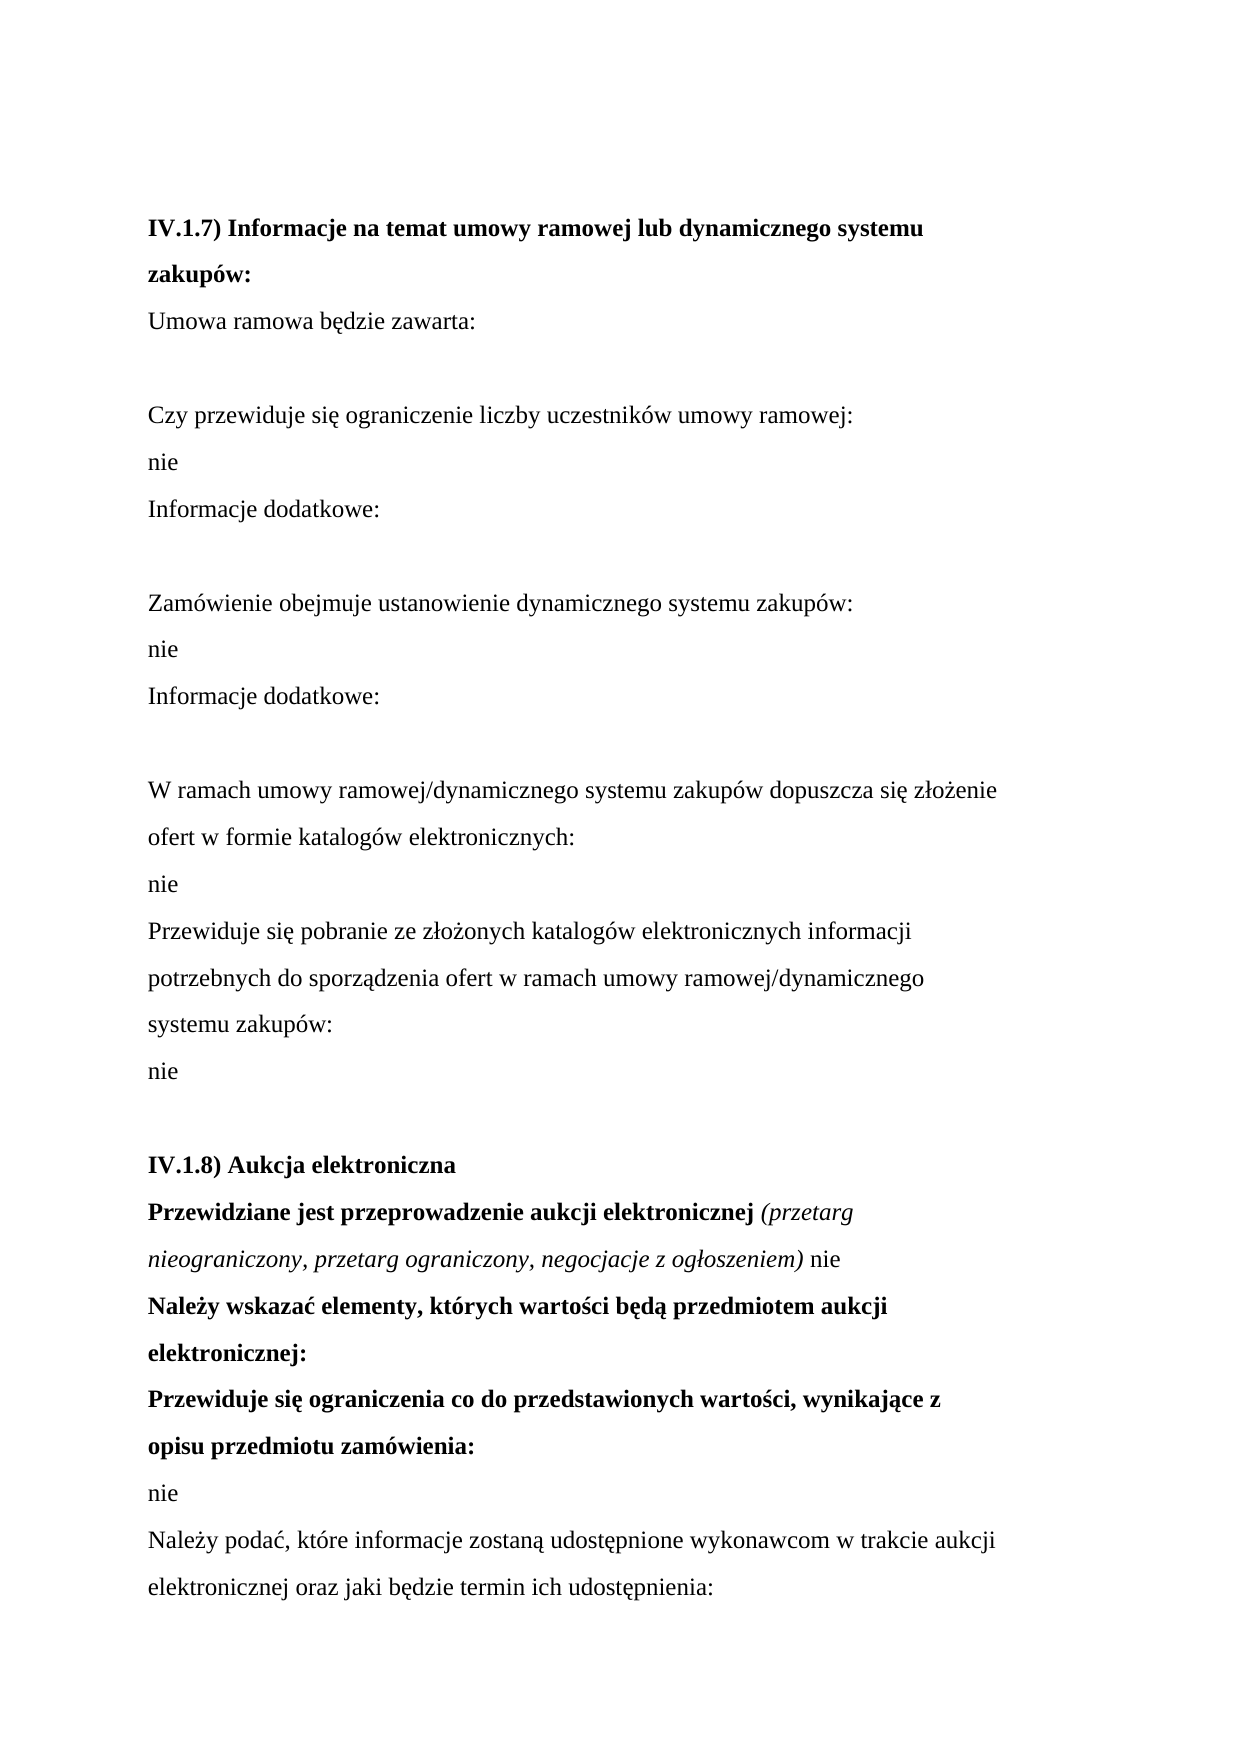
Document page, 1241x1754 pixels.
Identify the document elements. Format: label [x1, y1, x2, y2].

table_header [148, 148, 998, 1601]
